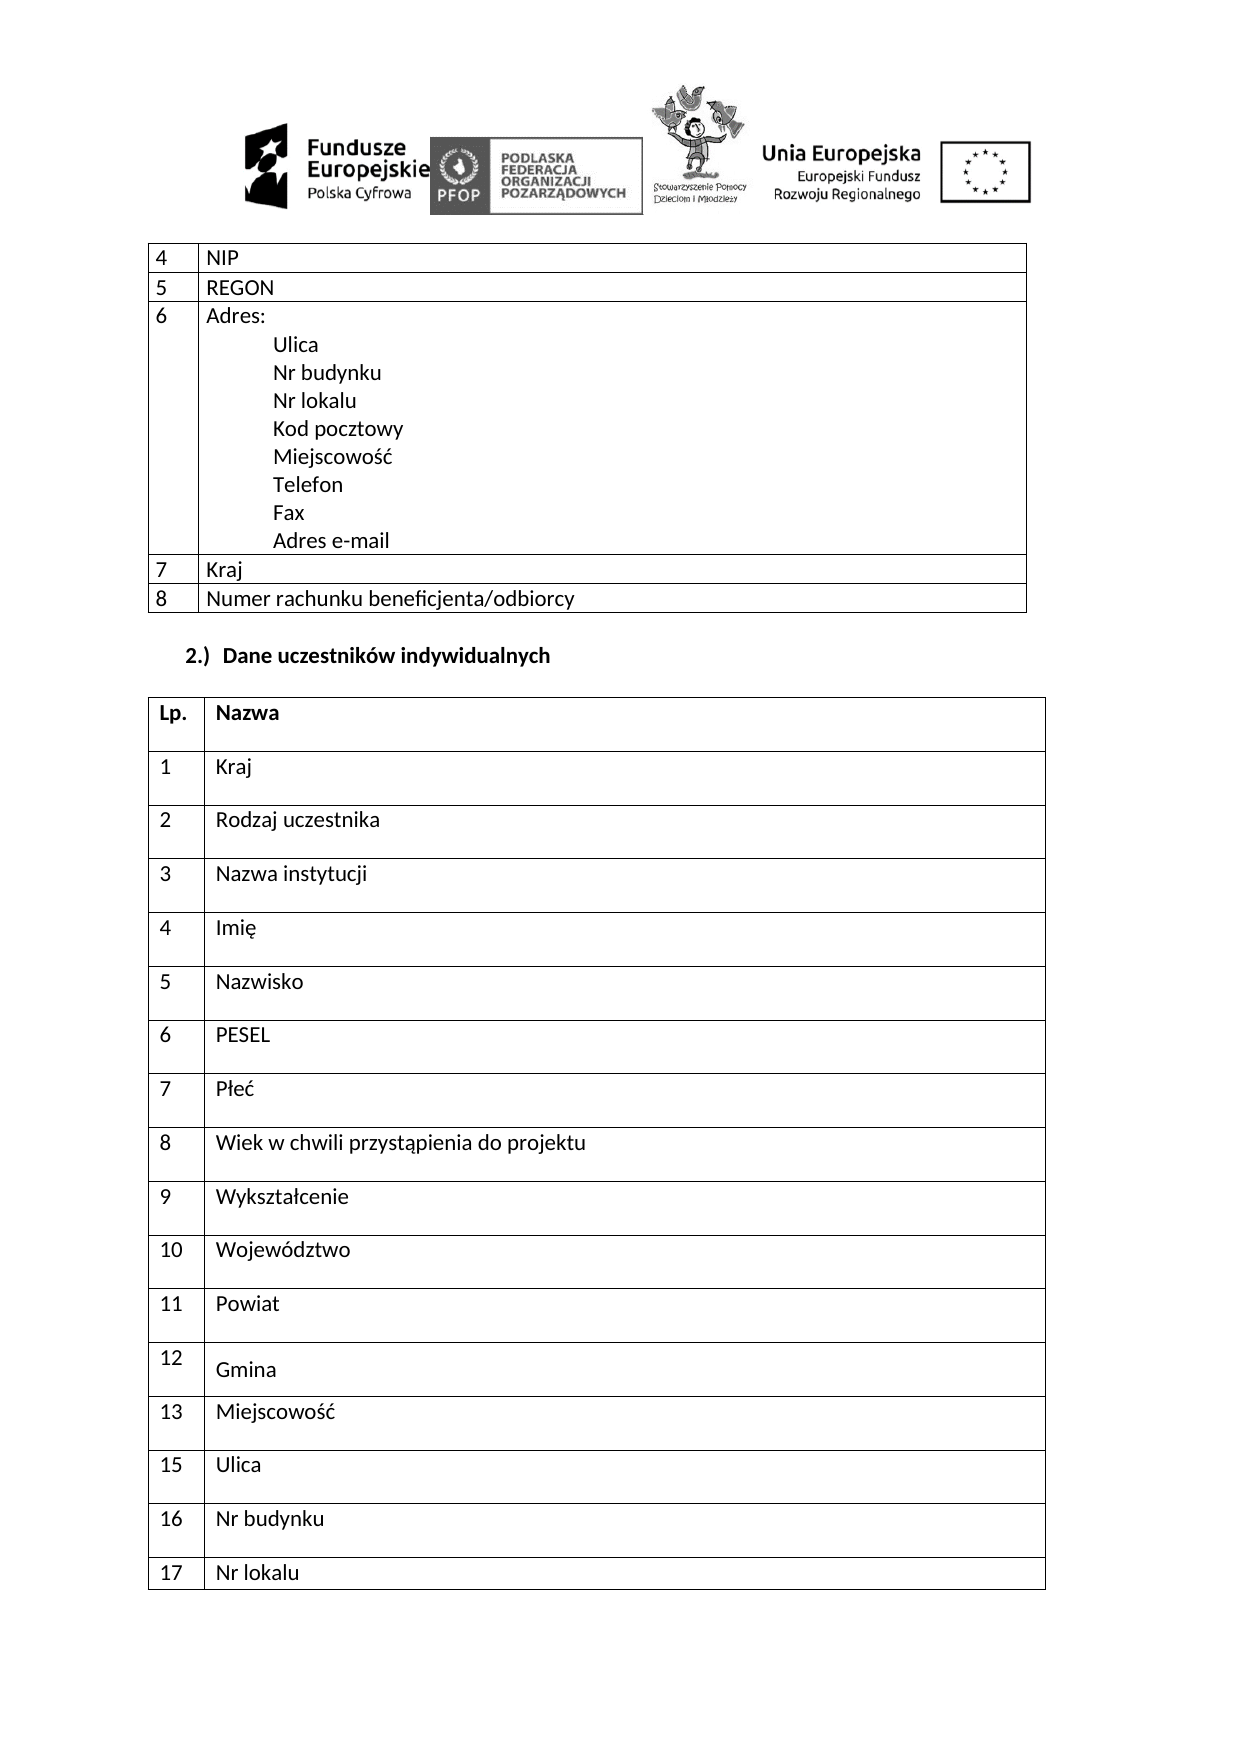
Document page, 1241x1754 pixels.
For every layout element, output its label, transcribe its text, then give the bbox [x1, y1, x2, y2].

table_cell PESEL [205, 1021, 1045, 1073]
table_cell 5 [149, 967, 204, 1019]
table_cell 7 [149, 1074, 204, 1127]
table_cell 4 [149, 244, 198, 272]
table_cell Wykształcenie [205, 1182, 1045, 1234]
table_cell 2 [149, 806, 204, 858]
table_cell 9 [149, 1182, 204, 1234]
table_cell Nazwisko [205, 967, 1045, 1019]
table_cell REGON [199, 273, 1026, 301]
table_cell Powiat [205, 1289, 1045, 1342]
table_cell 6 [149, 1021, 204, 1073]
table_cell Gmina [205, 1343, 1045, 1396]
table_cell 13 [149, 1397, 204, 1449]
table_cell Nr budynku [205, 1504, 1045, 1557]
table_cell Nr lokalu [205, 1558, 1045, 1589]
table_cell NIP [199, 244, 1026, 272]
table_cell Imię [205, 913, 1045, 966]
table_cell Adres: Ulica Nr budynku Nr lokalu Kod pocztowy Miejscowość Telefon Fax Adres e-mail [199, 302, 1026, 554]
table_cell Miejscowość [205, 1397, 1045, 1449]
table_header Nazwa [205, 698, 1045, 751]
table_cell 11 [149, 1289, 204, 1342]
table_cell Rodzaj uczestnika [205, 806, 1045, 858]
table_cell Numer rachunku beneficjenta/odbiorcy [199, 584, 1026, 612]
table_cell Nazwa instytucji [205, 859, 1045, 912]
table_cell 17 [149, 1558, 204, 1589]
table_cell 6 [149, 302, 198, 554]
table_cell 4 [149, 913, 204, 966]
table_cell 10 [149, 1236, 204, 1288]
table_cell 1 [149, 752, 204, 804]
table_cell Ulica [205, 1451, 1045, 1503]
table_cell Województwo [205, 1236, 1045, 1288]
list Dane uczestników indywidualnych [185, 641, 1093, 669]
table_cell Kraj [205, 752, 1045, 804]
table_cell 12 [149, 1343, 204, 1396]
table_cell 16 [149, 1504, 204, 1557]
table_cell Kraj [199, 555, 1026, 583]
table_cell Płeć [205, 1074, 1045, 1127]
table_cell 3 [149, 859, 204, 912]
table_header Lp. [149, 698, 204, 751]
table_cell Wiek w chwili przystąpienia do projektu [205, 1128, 1045, 1181]
table_cell 8 [149, 584, 198, 612]
table_cell 8 [149, 1128, 204, 1181]
table_cell 5 [149, 273, 198, 301]
picture [235, 73, 1040, 215]
table_cell 15 [149, 1451, 204, 1503]
table_cell 7 [149, 555, 198, 583]
